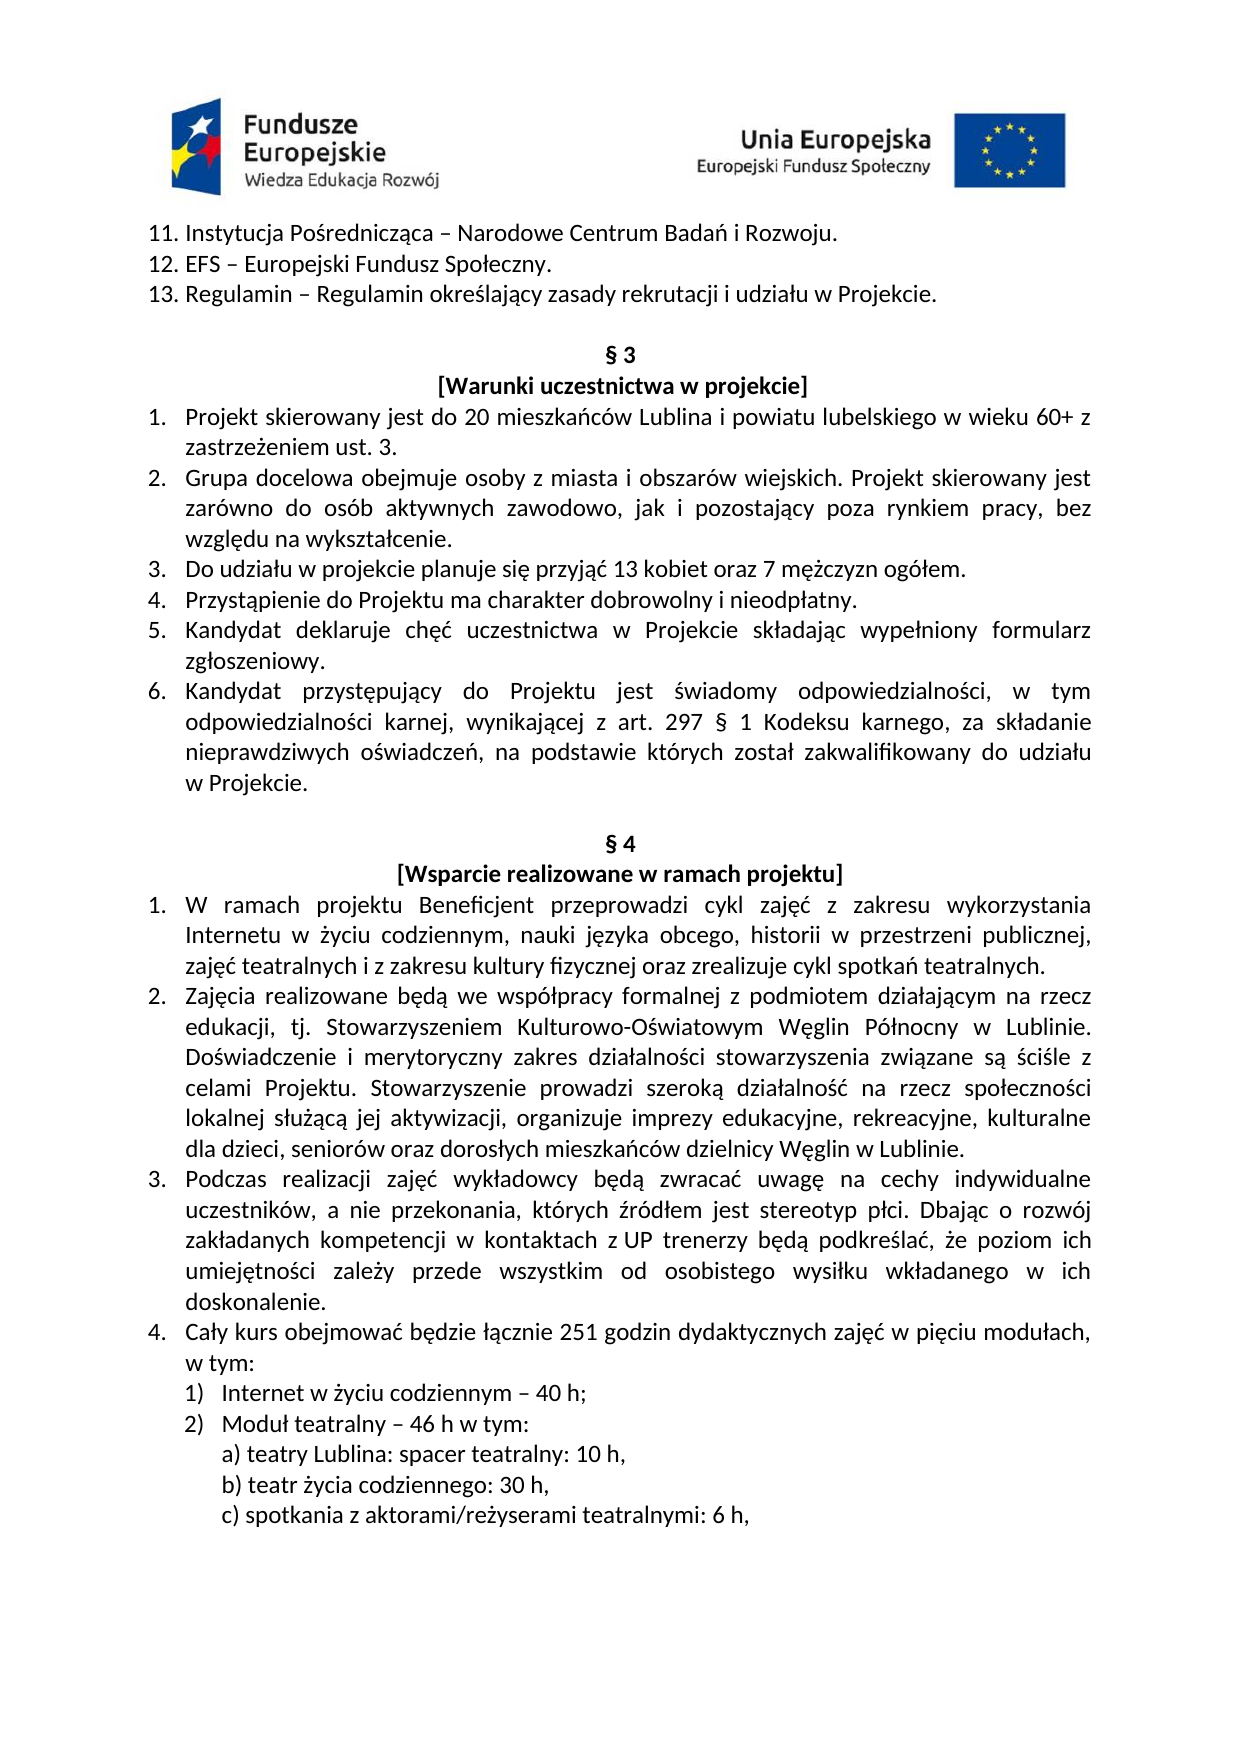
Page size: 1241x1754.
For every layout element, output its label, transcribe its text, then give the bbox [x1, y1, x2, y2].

list Regulamin – Regulamin określający zasady rekrutacji i udziału w Projekcie. [148, 278, 1093, 309]
list Kandydat przystępujący do Projektu jest świadomy odpowiedzialności, w tym odpowiedzialności karnej, wynikającej z art. 297 § 1 Kodeksu karnego, za składanie nieprawdziwych oświadczeń, na podstawie których został zakwalifikowany do udziału w Projekcie. [148, 675, 1093, 797]
list c) spotkania z aktorami/reżyserami teatralnymi: 6 h, [221, 1499, 1093, 1530]
list Kandydat deklaruje chęć uczestnictwa w Projekcie składając wypełniony formularz zgłoszeniowy. [148, 614, 1093, 675]
list Do udziału w projekcie planuje się przyjąć 13 kobiet oraz 7 mężczyzn ogółem. [148, 553, 1093, 584]
list Zajęcia realizowane będą we współpracy formalnej z podmiotem działającym na rzecz edukacji, tj. Stowarzyszeniem Kulturowo-Oświatowym Węglin Północny w Lublinie. Doświadczenie i merytoryczny zakres działalności stowarzyszenia związane są ściśle z celami Projektu. Stowarzyszenie prowadzi szeroką działalność na rzecz społeczności lokalnej służącą jej aktywizacji, organizuje imprezy edukacyjne, rekreacyjne, kulturalne dla dzieci, seniorów oraz dorosłych mieszkańców dzielnicy Węglin w Lublinie. [148, 981, 1093, 1164]
picture [147, 73, 1095, 218]
list Projekt skierowany jest do 20 mieszkańców Lublina i powiatu lubelskiego w wieku 60+ z zastrzeżeniem ust. 3. [148, 401, 1093, 462]
text § 4 [148, 828, 1093, 858]
list Podczas realizacji zajęć wykładowcy będą zwracać uwagę na cechy indywidualne uczestników, a nie przekonania, których źródłem jest stereotyp płci. Dbając o rozwój zakładanych kompetencji w kontaktach z UP trenerzy będą podkreślać, że poziom ich umiejętności zależy przede wszystkim od osobistego wysiłku wkładanego w ich doskonalenie. [148, 1164, 1093, 1316]
list EFS – Europejski Fundusz Społeczny. [148, 248, 1093, 278]
text § 3 [148, 339, 1093, 370]
text [Warunki uczestnictwa w projekcie] [148, 370, 1093, 401]
list Moduł teatralny – 46 h w tym: [184, 1408, 1093, 1438]
list Instytucja Pośrednicząca – Narodowe Centrum Badań i Rozwoju. [148, 218, 1093, 248]
list Przystąpienie do Projektu ma charakter dobrowolny i nieodpłatny. [148, 584, 1093, 614]
list Grupa docelowa obejmuje osoby z miasta i obszarów wiejskich. Projekt skierowany jest zarówno do osób aktywnych zawodowo, jak i pozostający poza rynkiem pracy, bez względu na wykształcenie. [148, 462, 1093, 553]
list Cały kurs obejmować będzie łącznie 251 godzin dydaktycznych zajęć w pięciu modułach, w tym: [148, 1316, 1093, 1377]
list b) teatr życia codziennego: 30 h, [221, 1469, 1093, 1499]
list W ramach projektu Beneficjent przeprowadzi cykl zajęć z zakresu wykorzystania Internetu w życiu codziennym, nauki języka obcego, historii w przestrzeni publicznej, zajęć teatralnych i z zakresu kultury fizycznej oraz zrealizuje cykl spotkań teatralnych. [148, 889, 1093, 981]
text [Wsparcie realizowane w ramach projektu] [148, 858, 1093, 889]
list Internet w życiu codziennym – 40 h; [184, 1377, 1093, 1408]
list a) teatry Lublina: spacer teatralny: 10 h, [221, 1438, 1093, 1469]
